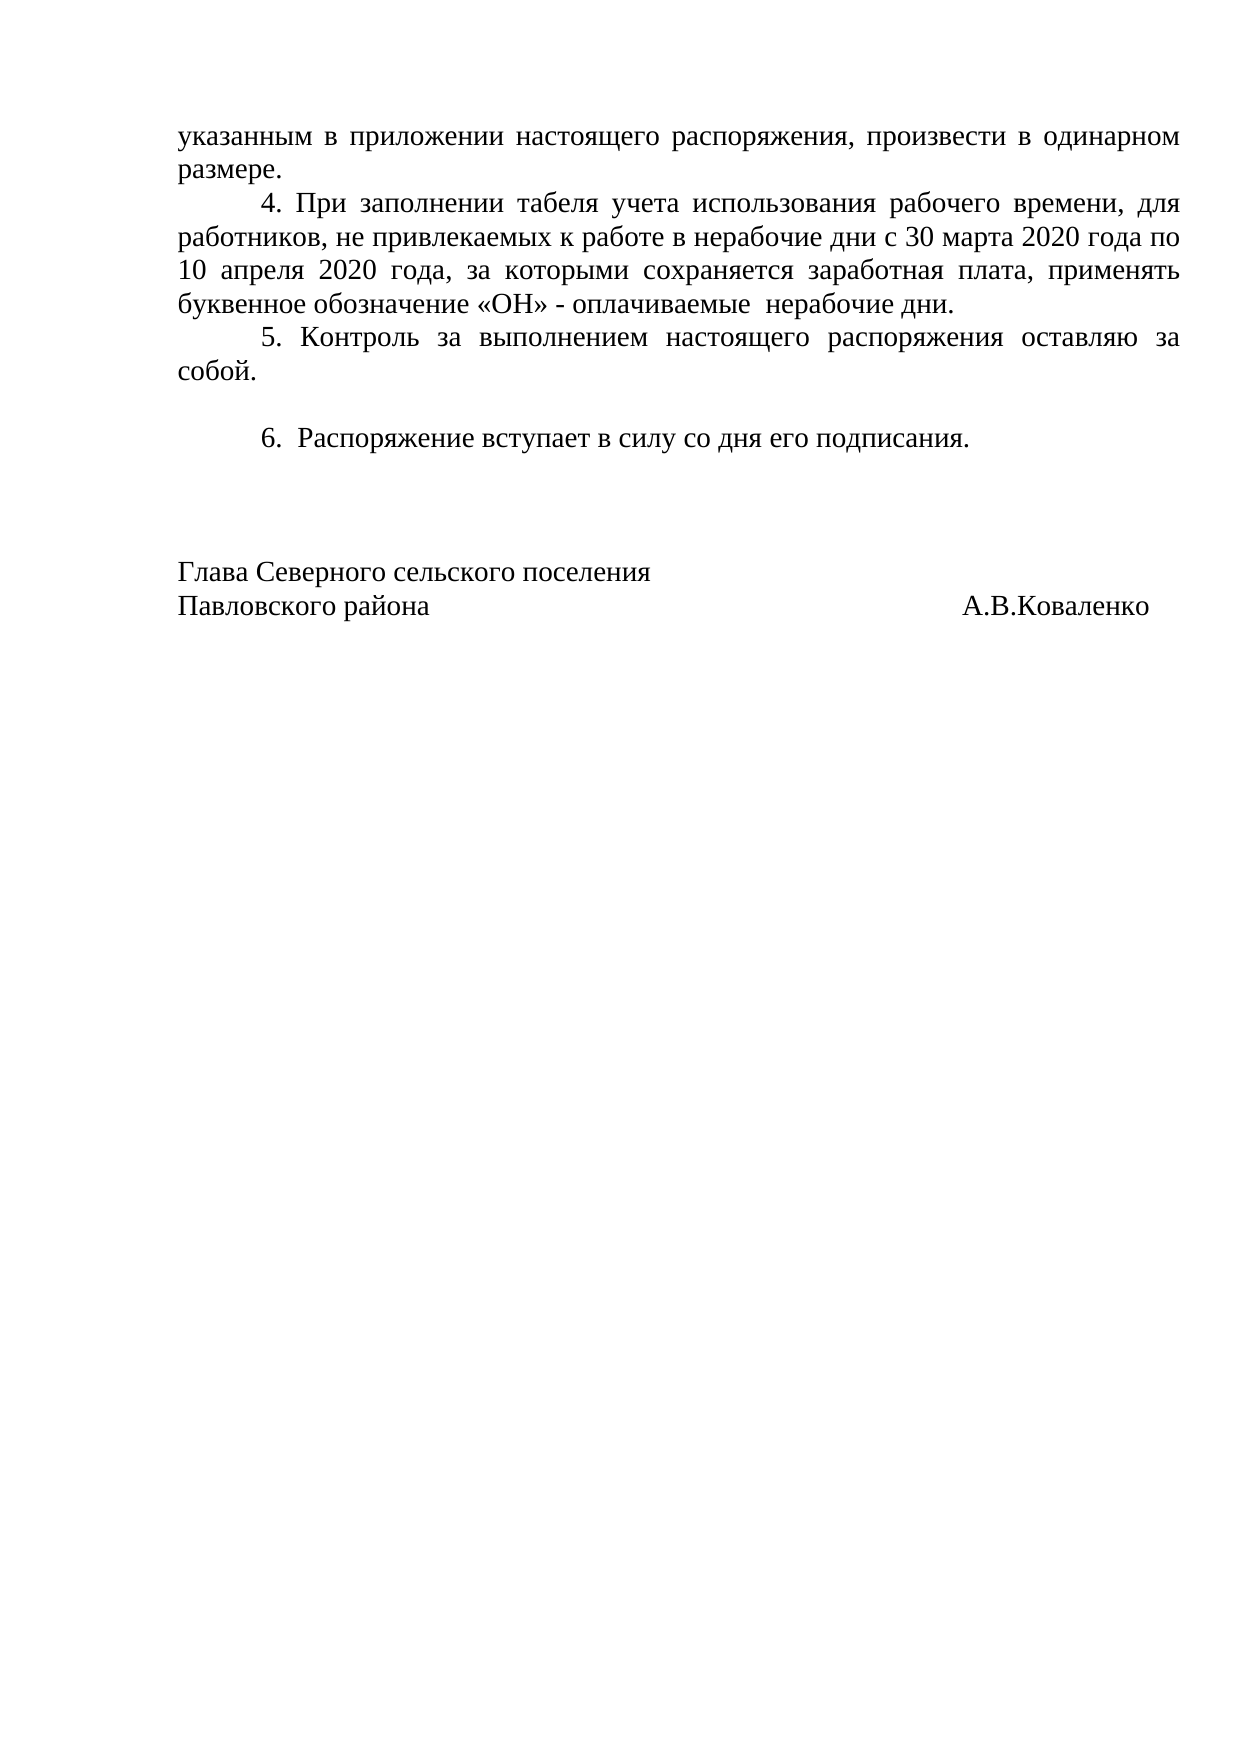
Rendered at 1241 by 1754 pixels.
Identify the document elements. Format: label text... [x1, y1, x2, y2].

text 4. При заполнении табеля учета использования рабочего времени, для работников, не привлекаемых к работе в нерабочие дни с 30 марта 2020 года по 10 апреля 2020 года, за которыми сохраняется заработная плата, применять буквенное обозначение «ОН» - оплачиваемые нерабочие дни. [177, 185, 1181, 319]
text 5. Контроль за выполнением настоящего распоряжения оставляю за собой. [177, 319, 1181, 386]
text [177, 118, 1181, 185]
text 6. Распоряжение вступает в силу со дня его подписания. [177, 420, 1181, 453]
text Глава Северного сельского поселения [177, 554, 1181, 588]
text Павловского района А.В.Коваленко [177, 588, 1181, 621]
